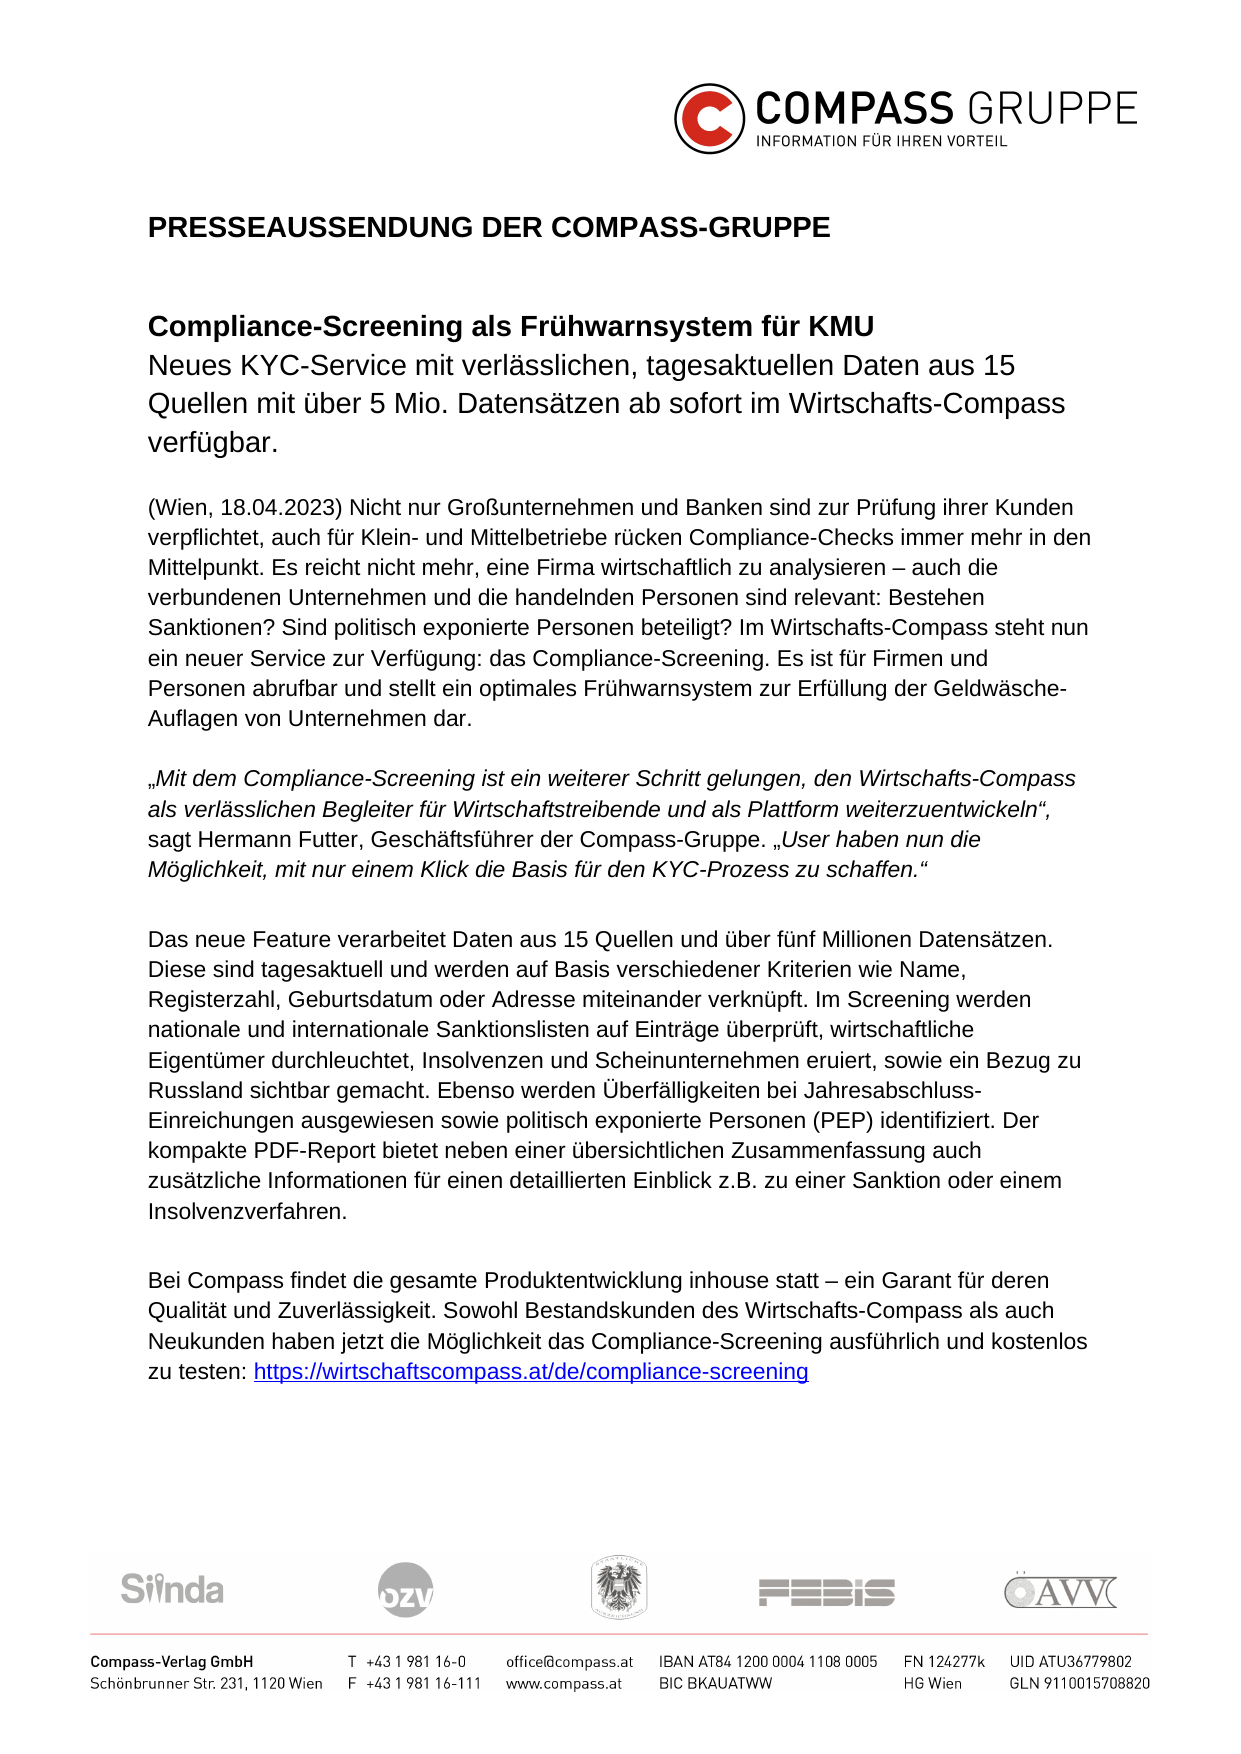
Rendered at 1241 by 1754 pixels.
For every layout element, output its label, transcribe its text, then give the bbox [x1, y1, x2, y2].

text Neues KYC-Service mit verlässlichen, tagesaktuellen Daten aus 15 Quellen mit über 5 Mio. Datensätzen ab sofort im Wirtschafts-Compass verfügbar. [148, 348, 1092, 458]
text Das neue Feature verarbeitet Daten aus 15 Quellen und über fünf Millionen Datensätzen. Diese sind tagesaktuell und werden auf Basis verschiedener Kriterien wie Name, Registerzahl, Geburtsdatum oder Adresse miteinander verknüpft. Im Screening werden nationale und internationale Sanktionslisten auf Einträge überprüft, wirtschaftliche Eigentümer durchleuchtet, Insolvenzen und Scheinunternehmen eruiert, sowie ein Bezug zu Russland sichtbar gemacht. Ebenso werden Überfälligkeiten bei Jahresabschluss-Einreichungen ausgewiesen sowie politisch exponierte Personen (PEP) identifiziert. Der kompakte PDF-Report bietet neben einer übersichtlichen Zusammenfassung auch zusätzliche Informationen für einen detaillierten Einblick z.B. zu einer Sanktion oder einem Insolvenzverfahren. [148, 926, 1092, 1224]
picture [87, 1553, 1151, 1692]
text „Mit dem Compliance-Screening ist ein weiterer Schritt gelungen, den Wirtschafts-Compass als verlässlichen Begleiter für Wirtschaftstreibende und als Plattform weiterzuentwickeln“, sagt Hermann Futter, Geschäftsführer der Compass-Gruppe. „User haben nun die Möglichkeit, mit nur einem Klick die Basis für den KYC-Prozess zu schaffen.“ [148, 765, 1092, 882]
text PRESSEAUSSENDUNG DER COMPASS-GRUPPE [148, 210, 1092, 244]
picture [665, 74, 1147, 163]
text Bei Compass findet die gesamte Produktentwicklung inhouse statt – ein Garant für deren Qualität und Zuverlässigkeit. Sowohl Bestandskunden des Wirtschafts-Compass als auch Neukunden haben jetzt die Möglichkeit das Compliance-Screening ausführlich und kostenlos zu testen: https://wirtschaftscompass.at/de/compliance-screening [148, 1267, 1092, 1384]
text Compliance-Screening als Frühwarnsystem für KMU [148, 309, 1092, 343]
text (Wien, 18.04.2023) Nicht nur Großunternehmen und Banken sind zur Prüfung ihrer Kunden verpflichtet, auch für Klein- und Mittelbetriebe rücken Compliance-Checks immer mehr in den Mittelpunkt. Es reicht nicht mehr, eine Firma wirtschaftlich zu analysieren – auch die verbundenen Unternehmen und die handelnden Personen sind relevant: Bestehen Sanktionen? Sind politisch exponierte Personen beteiligt? Im Wirtschafts-Compass steht nun ein neuer Service zur Verfügung: das Compliance-Screening. Es ist für Firmen und Personen abrufbar und stellt ein optimales Frühwarnsystem zur Erfüllung der Geldwäsche-Auflagen von Unternehmen dar. [148, 493, 1092, 731]
